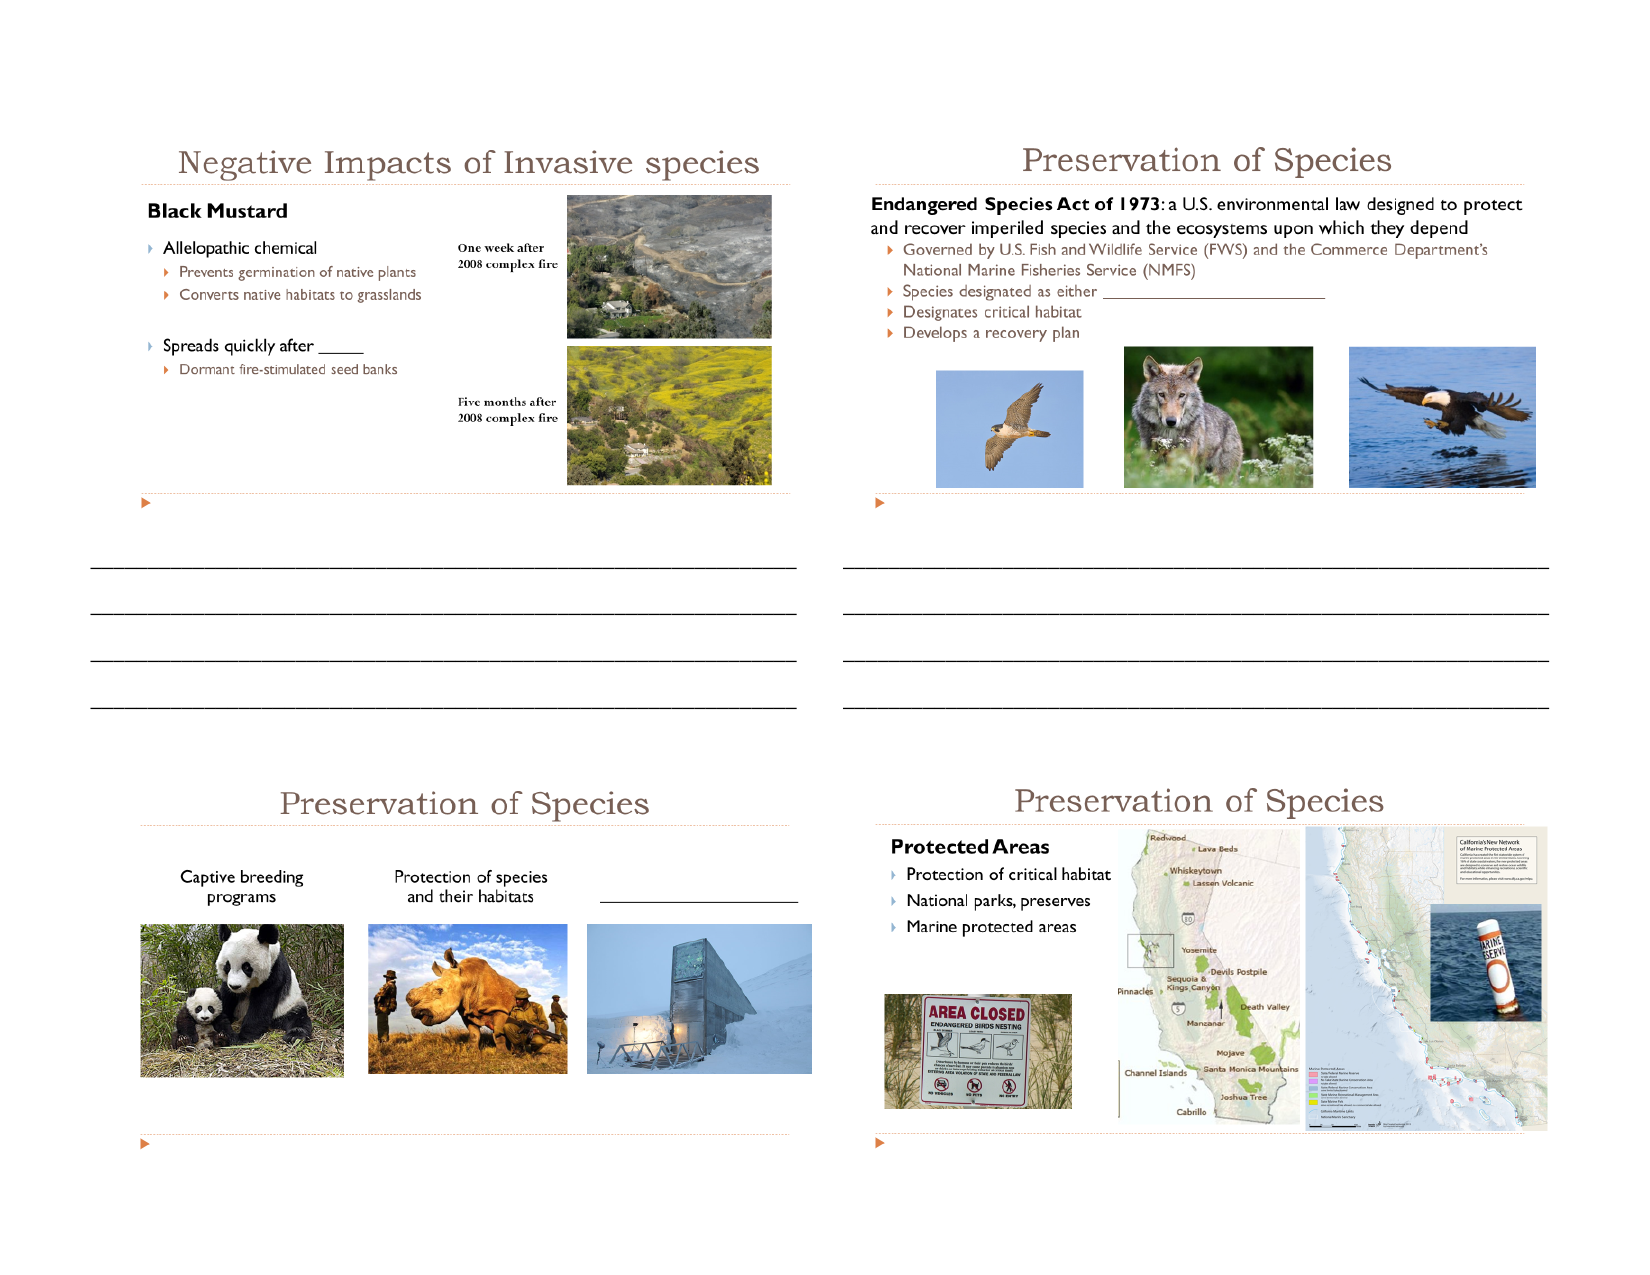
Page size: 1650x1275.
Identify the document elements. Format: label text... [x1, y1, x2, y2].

text ______________________________________________________________ ______________________________________________________________ [75, 544, 1575, 572]
picture [839, 756, 1560, 1162]
picture [105, 116, 825, 522]
picture [839, 116, 1560, 522]
picture [104, 757, 825, 1163]
text ______________________________________________________________ ______________________________________________________________ [75, 684, 1575, 712]
text ______________________________________________________________ ______________________________________________________________ [75, 591, 1575, 619]
text ______________________________________________________________ ______________________________________________________________ [75, 637, 1575, 666]
